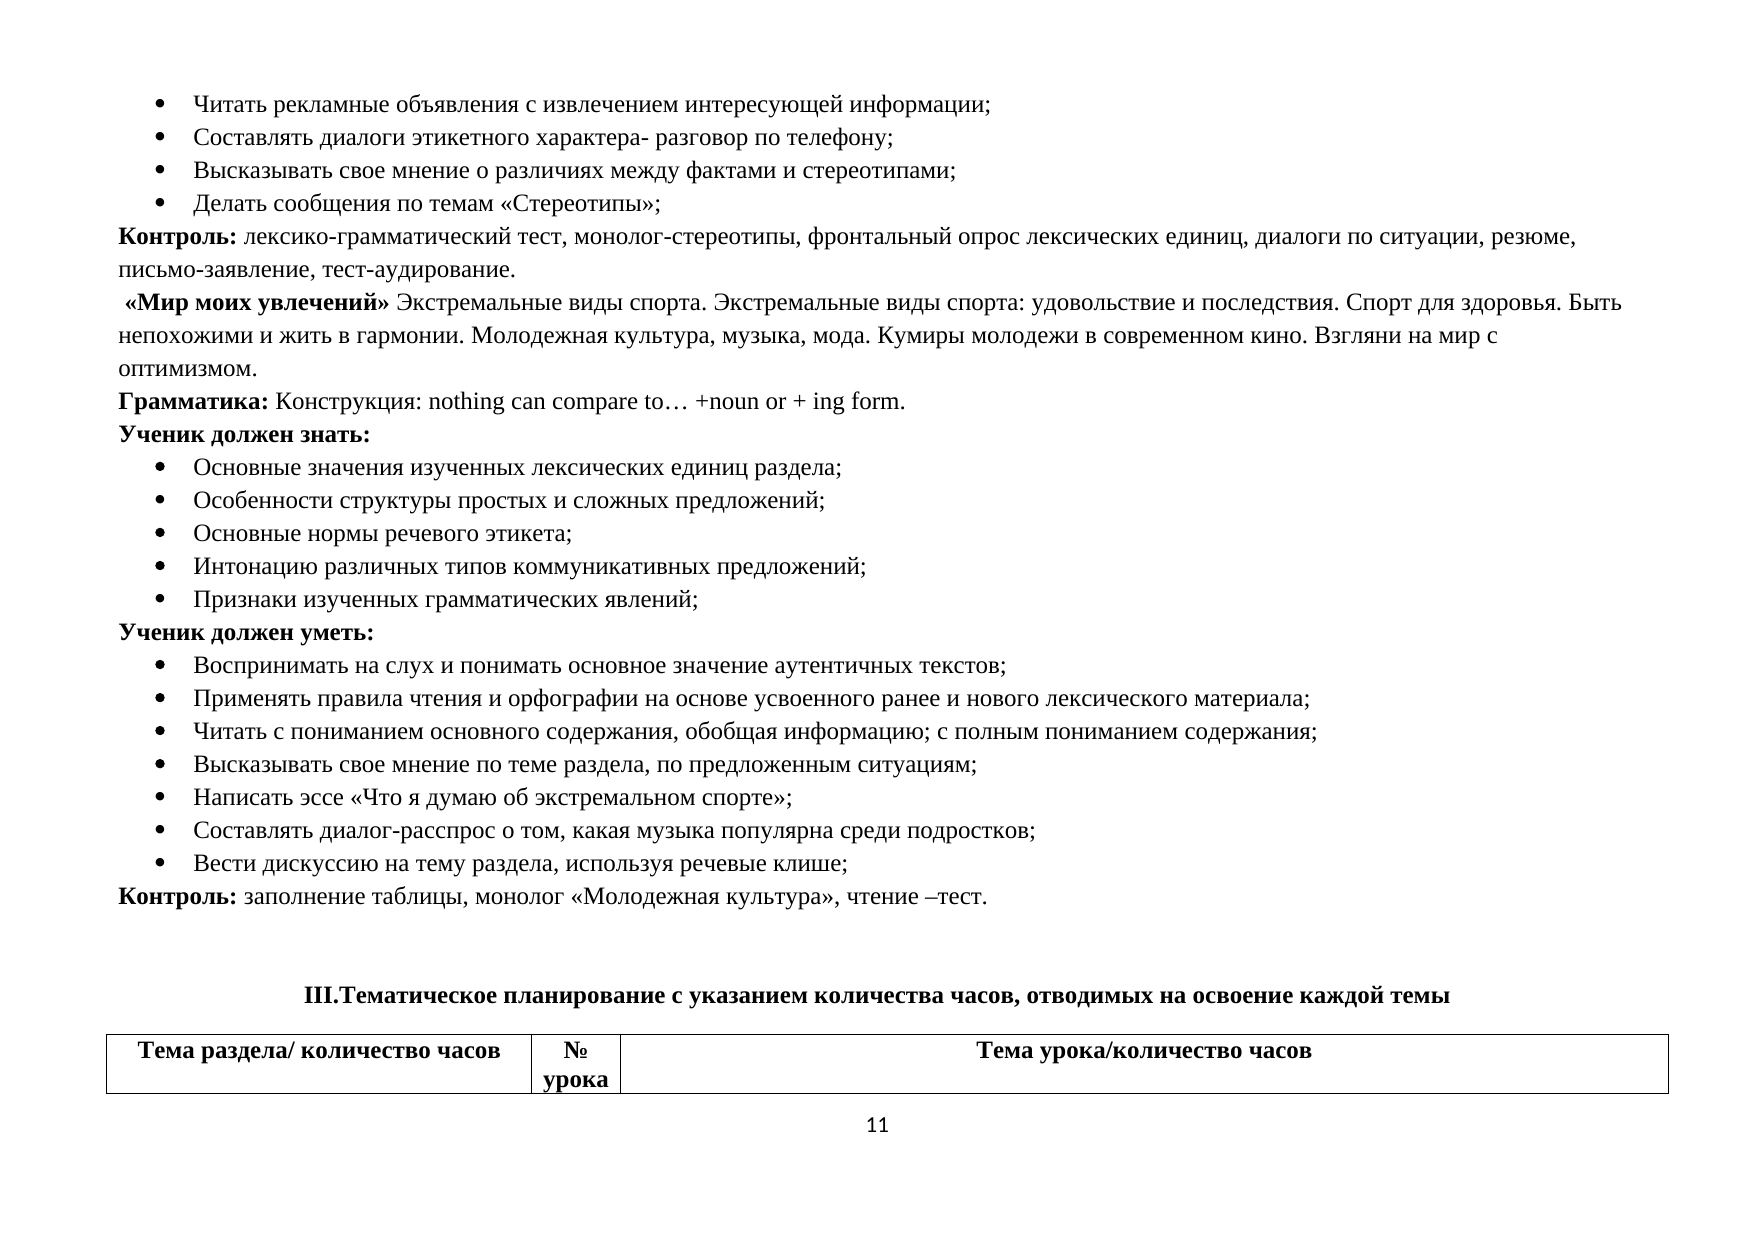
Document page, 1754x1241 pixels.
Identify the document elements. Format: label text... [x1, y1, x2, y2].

list Грамматика: Конструкция: nothing can compare to… +noun or + ing form. [118, 386, 1636, 414]
list Ученик должен знать: [118, 419, 1636, 448]
list Составлять диалог-расспрос о том, какая музыка популярна среди подростков; [156, 815, 1636, 844]
list Основные нормы речевого этикета; [156, 518, 1636, 547]
list Контроль: лексико-грамматический тест, монолог-стереотипы, фронтальный опрос лексических единиц, диалоги по ситуации, резюме, письмо-заявление, тест-аудирование. [118, 221, 1636, 282]
list Основные значения изученных лексических единиц раздела; [156, 452, 1636, 481]
list Делать сообщения по темам «Стереотипы»; [156, 188, 1636, 216]
list Особенности структуры простых и сложных предложений; [156, 485, 1636, 514]
list «Мир моих увлечений» Экстремальные виды спорта. Экстремальные виды спорта: удовольствие и последствия. Спорт для здоровья. Быть непохожими и жить в гармонии. Молодежная культура, музыка, мода. Кумиры молодежи в современном кино. Взгляни на мир с оптимизмом. [118, 287, 1636, 382]
list Высказывать свое мнение по теме раздела, по предложенным ситуациям; [156, 749, 1636, 778]
list Контроль: заполнение таблицы, монолог «Молодежная культура», чтение –тест. [118, 881, 1636, 910]
list Интонацию различных типов коммуникативных предложений; [156, 551, 1636, 580]
list Признаки изученных грамматических явлений; [156, 584, 1636, 613]
table_header Тема раздела/ количество часов [107, 1035, 531, 1093]
list Воспринимать на слух и понимать основное значение аутентичных текстов; [156, 650, 1636, 679]
list Ученик должен уметь: [118, 617, 1636, 646]
list Читать рекламные объявления с извлечением интересующей информации; [156, 89, 1636, 117]
list Составлять диалоги этикетного характера- разговор по телефону; [156, 122, 1636, 150]
text III.Тематическое планирование с указанием количества часов, отводимых на освоение каждой темы [118, 980, 1636, 1009]
list Применять правила чтения и орфографии на основе усвоенного ранее и нового лексического материала; [156, 683, 1636, 712]
list Написать эссе «Что я думаю об экстремальном спорте»; [156, 782, 1636, 811]
table_header № урока [532, 1035, 620, 1093]
table_header Тема урока/количество часов [621, 1035, 1668, 1093]
list Высказывать свое мнение о различиях между фактами и стереотипами; [156, 155, 1636, 183]
list Читать с пониманием основного содержания, обобщая информацию; с полным пониманием содержания; [156, 716, 1636, 745]
list Вести дискуссию на тему раздела, используя речевые клише; [156, 848, 1636, 877]
